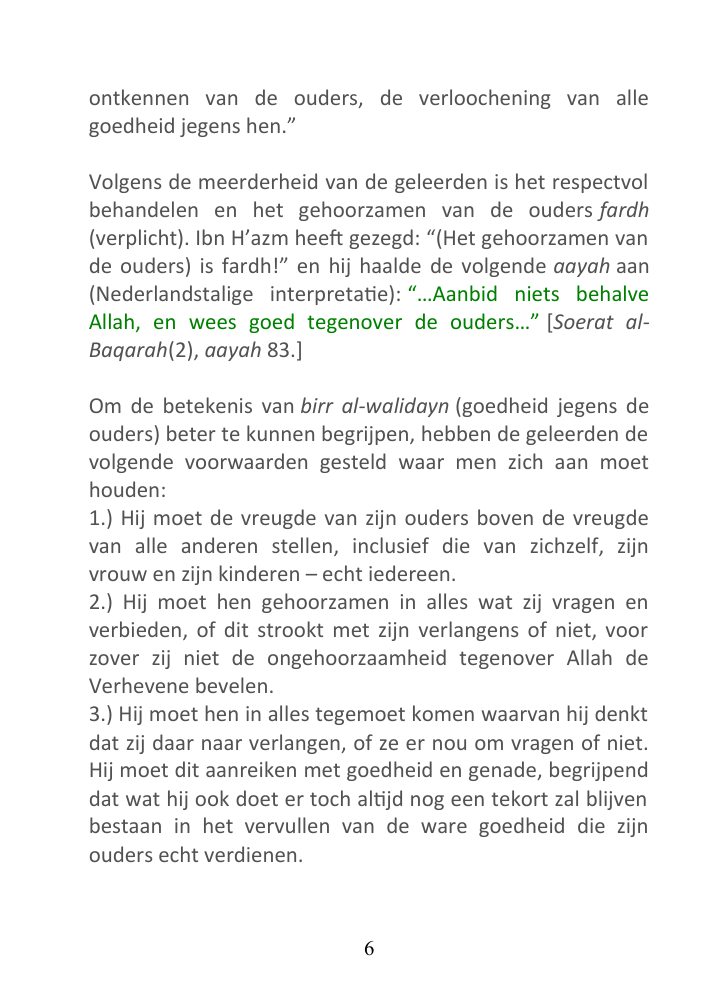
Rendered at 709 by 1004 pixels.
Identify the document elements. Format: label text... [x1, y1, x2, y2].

text 2.) Hij moet hen gehoorzamen in alles wat zij vragen en verbieden, of dit strookt met zijn verlangens of niet, voor zover zij niet de ongehoorzaamheid tegenover Allah de Verhevene bevelen. [88, 587, 649, 699]
text Om de betekenis van birr al-walidayn (goedheid jegens de ouders) beter te kunnen begrijpen, hebben de geleerden de volgende voorwaarden gesteld waar men zich aan moet houden: [88, 391, 649, 503]
text 3.) Hij moet hen in alles tegemoet komen waarvan hij denkt dat zij daar naar verlangen, of ze er nou om vragen of niet. Hij moet dit aanreiken met goedheid en genade, begrijpend dat wat hij ook doet er toch altijd nog een tekort zal blijven bestaan in het vervullen van de ware goedheid die zijn ouders echt verdienen. [88, 699, 649, 868]
text 1.) Hij moet de vreugde van zijn ouders boven de vreugde van alle anderen stellen, inclusief die van zichzelf, zijn vrouw en zijn kinderen – echt iedereen. [88, 503, 649, 587]
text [88, 83, 649, 139]
text Volgens de meerderheid van de geleerden is het respectvol behandelen en het gehoorzamen van de ouders fardh (verplicht). Ibn H’azm heeft gezegd: “(Het gehoorzamen van de ouders) is fardh!” en hij haalde de volgende aayah aan (Nederlandstalige interpretatie): “…Aanbid niets behalve Allah, en wees goed tegenover de ouders…” [Soerat al-Baqarah(2), aayah 83.] [88, 167, 649, 363]
